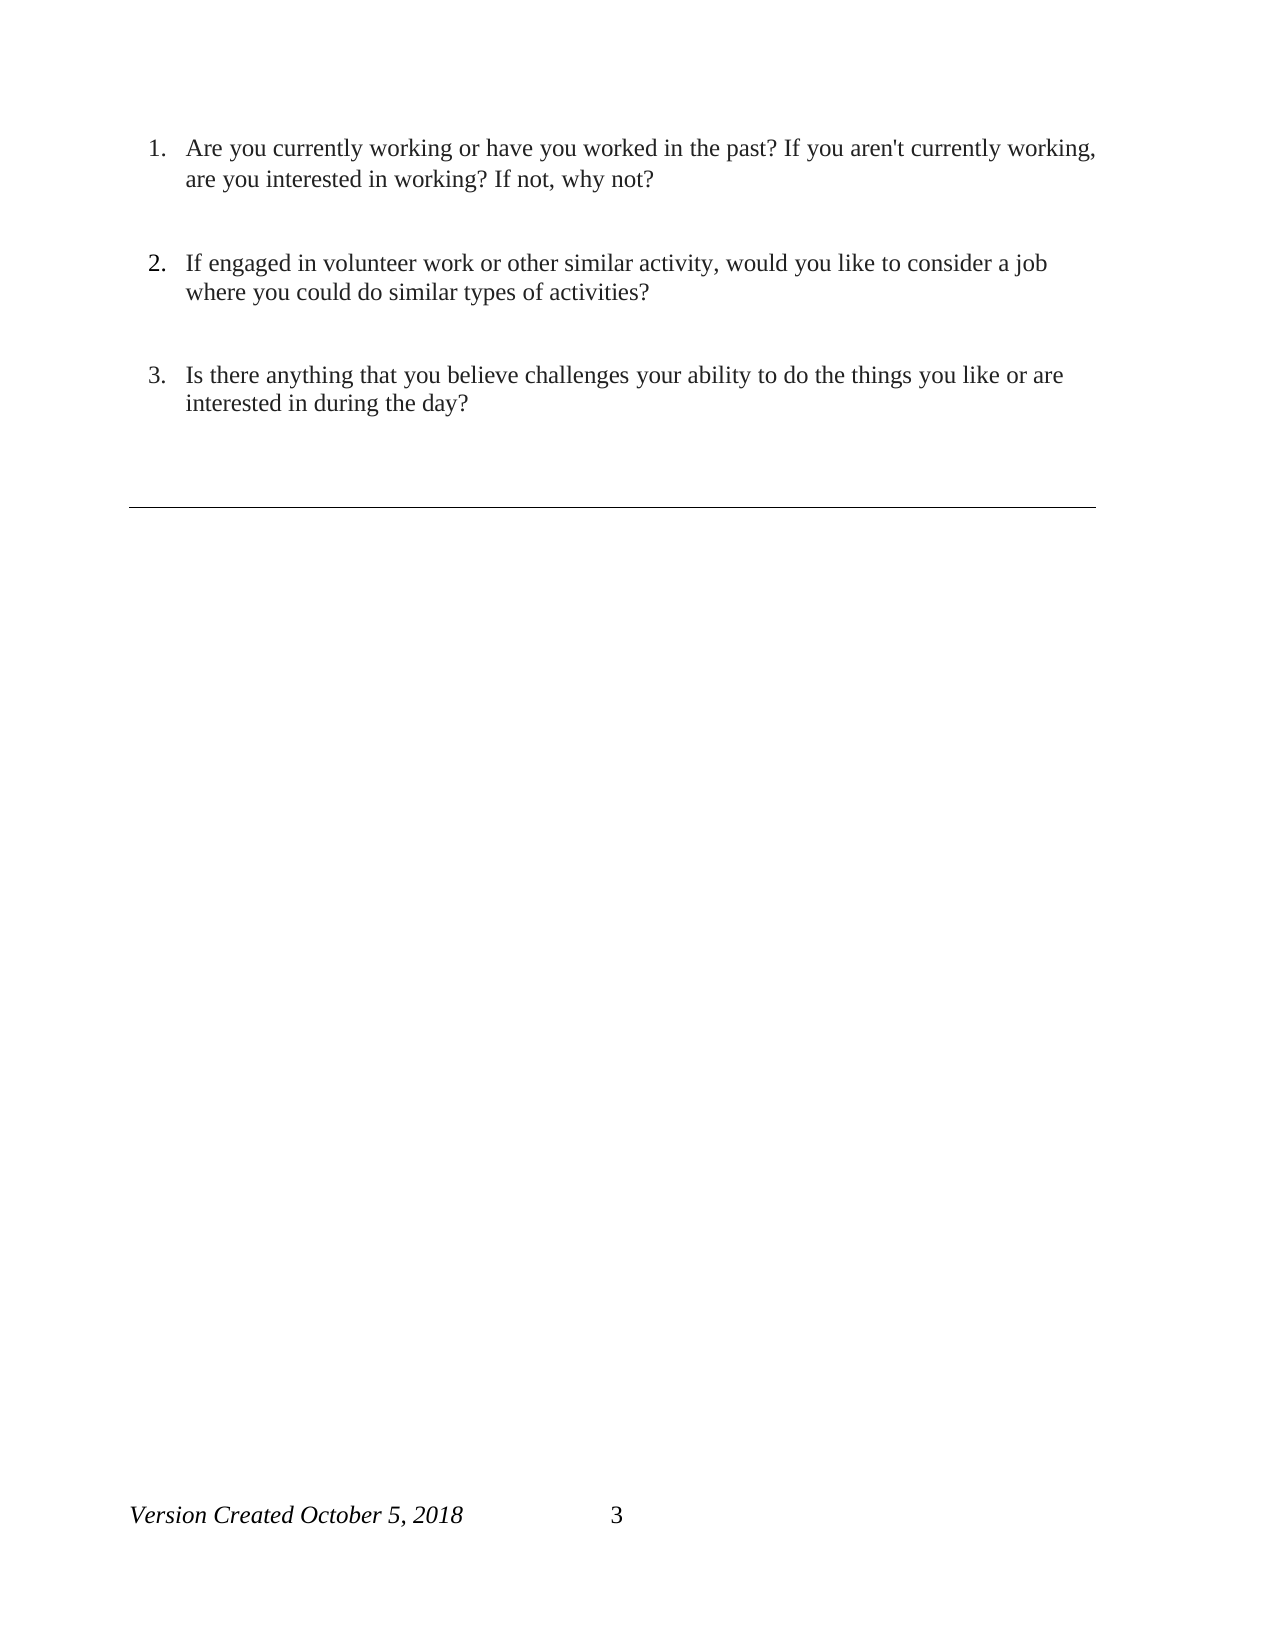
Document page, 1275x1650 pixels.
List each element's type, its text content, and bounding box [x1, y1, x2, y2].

list If engaged in volunteer work or other similar activity, would you like to consider a job where you could do similar types of activities? [148, 248, 1082, 306]
list Is there anything that you believe challenges your ability to do the things you like or are interested in during the day? [148, 360, 1096, 417]
list Are you currently working or have you worked in the past? If you aren't currently working, are you interested in working? If not, why not? [148, 133, 1129, 193]
